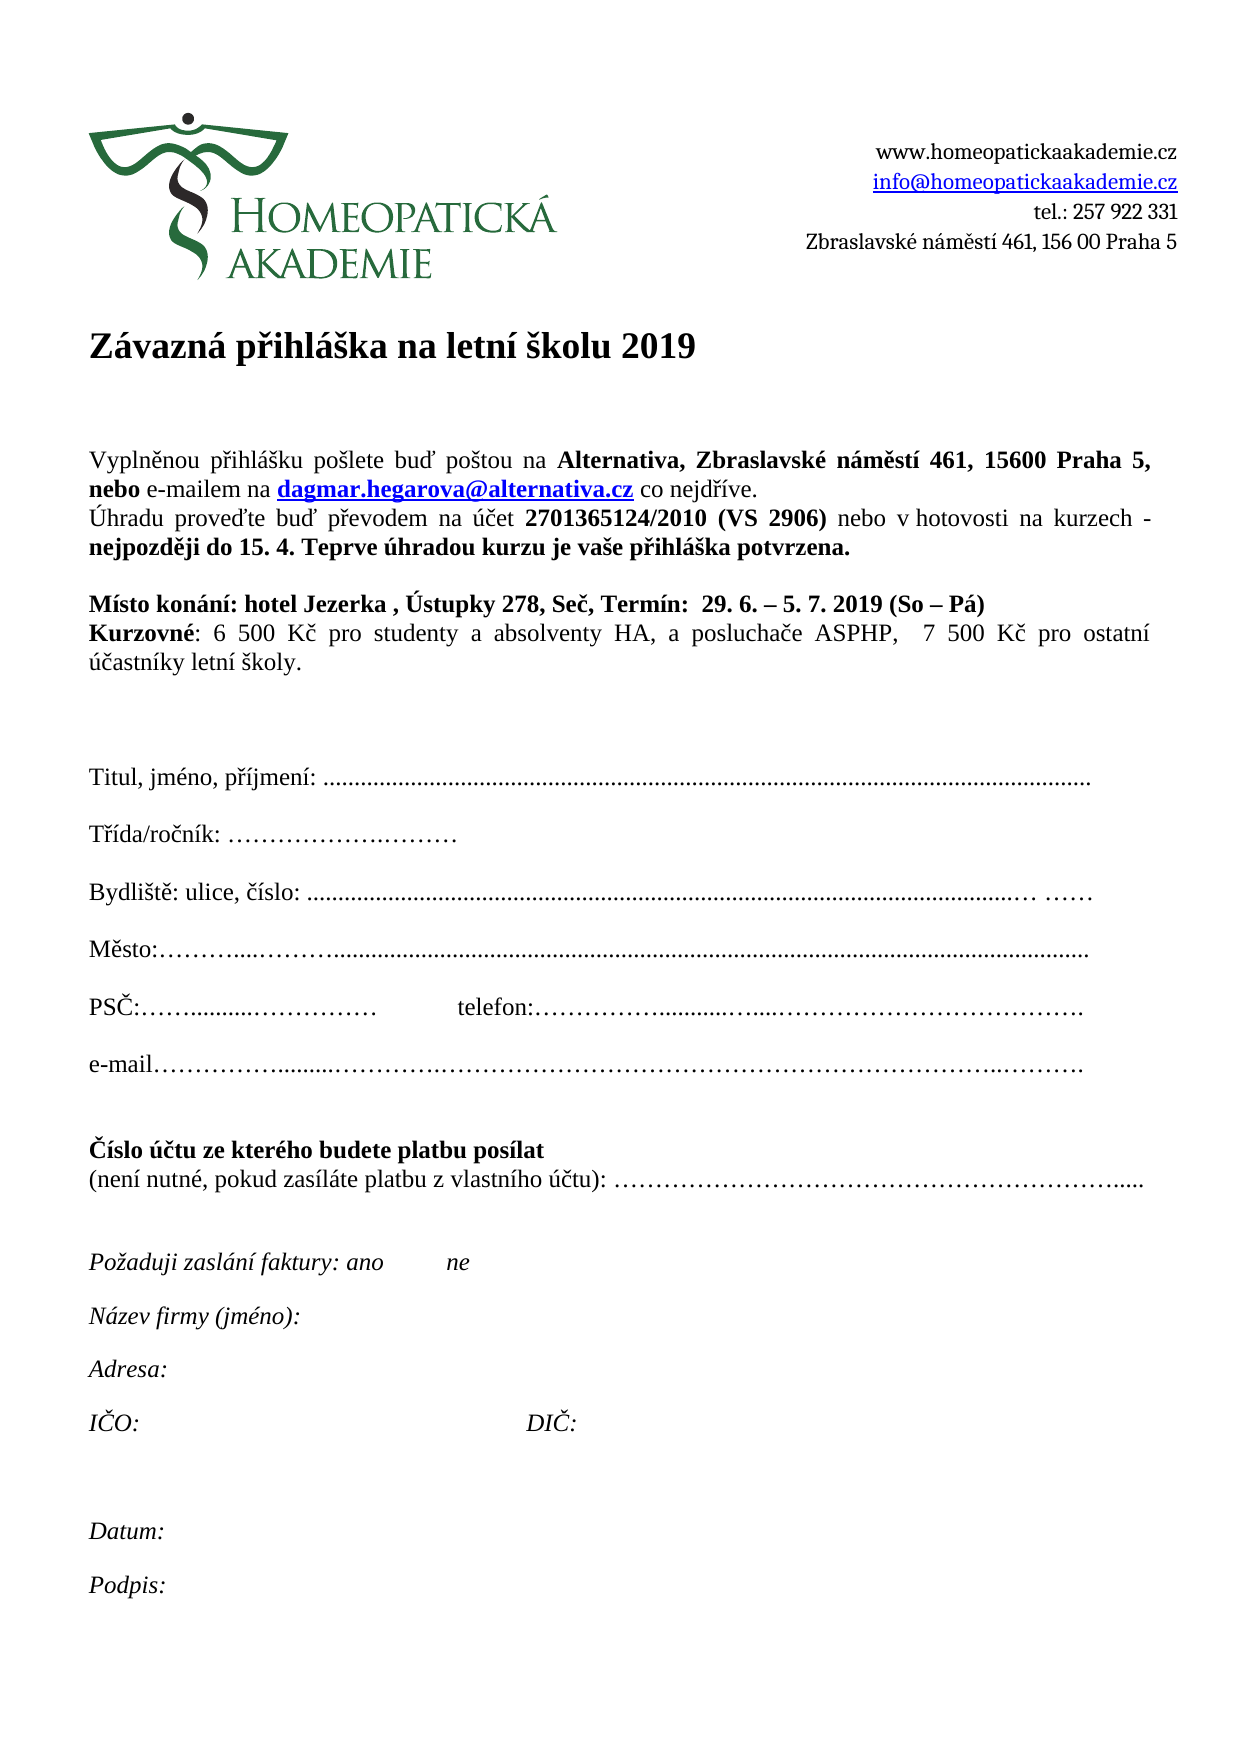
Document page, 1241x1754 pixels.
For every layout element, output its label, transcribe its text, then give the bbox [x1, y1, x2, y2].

text (není nutné, pokud zasíláte platbu z vlastního účtu): ……………………………………………………..... [89, 1164, 1152, 1193]
text Město:………....………......................................................................................................................... [89, 934, 1152, 963]
text Místo konání: hotel Jezerka , Ústupky 278, Seč, Termín: 29. 6. – 5. 7. 2019 (So – Pá) [89, 589, 1152, 618]
text Kurzovné: 6 500 Kč pro studenty a absolventy HA, a posluchače ASPHP, 7 500 Kč pro ostatní účastníky letní školy. [89, 618, 1152, 676]
text Požaduji zaslání faktury: ano ne [89, 1247, 1152, 1276]
text Název firmy (jméno): [89, 1301, 1152, 1329]
text e-mail…………….........………….…………………………………………………………..………. [89, 1049, 1152, 1078]
text Úhradu proveďte buď převodem na účet 2701365124/2010 (VS 2906) nebo v hotovosti na kurzech - nejpozději do 15. 4. Teprve úhradou kurzu je vaše přihláška potvrzena. [89, 503, 1152, 561]
text Podpis: [89, 1570, 1152, 1599]
text Číslo účtu ze kterého budete platbu posílat [89, 1136, 1152, 1164]
text Datum: [89, 1516, 1152, 1545]
text PSČ:……..........…………… telefon:……………...........…....………………………………. [89, 992, 1152, 1021]
text Vyplněnou přihlášku pošlete buď poštou na Alternativa, Zbraslavské náměstí 461, 15600 Praha 5, nebo e-mailem na dagmar.hegarova@alternativa.cz co nejdříve. [89, 446, 1152, 503]
text Bydliště: ulice, číslo: .................................................................................................................… …… [89, 877, 1152, 906]
text Závazná přihláška na letní školu 2019 [89, 323, 1152, 366]
text Adresa: [89, 1354, 1152, 1383]
text IČO: DIČ: [89, 1408, 1152, 1437]
text Titul, jméno, příjmení: ........................................................................................................................... [89, 762, 1152, 791]
text Třída/ročník: ……………….……… [89, 819, 1152, 848]
